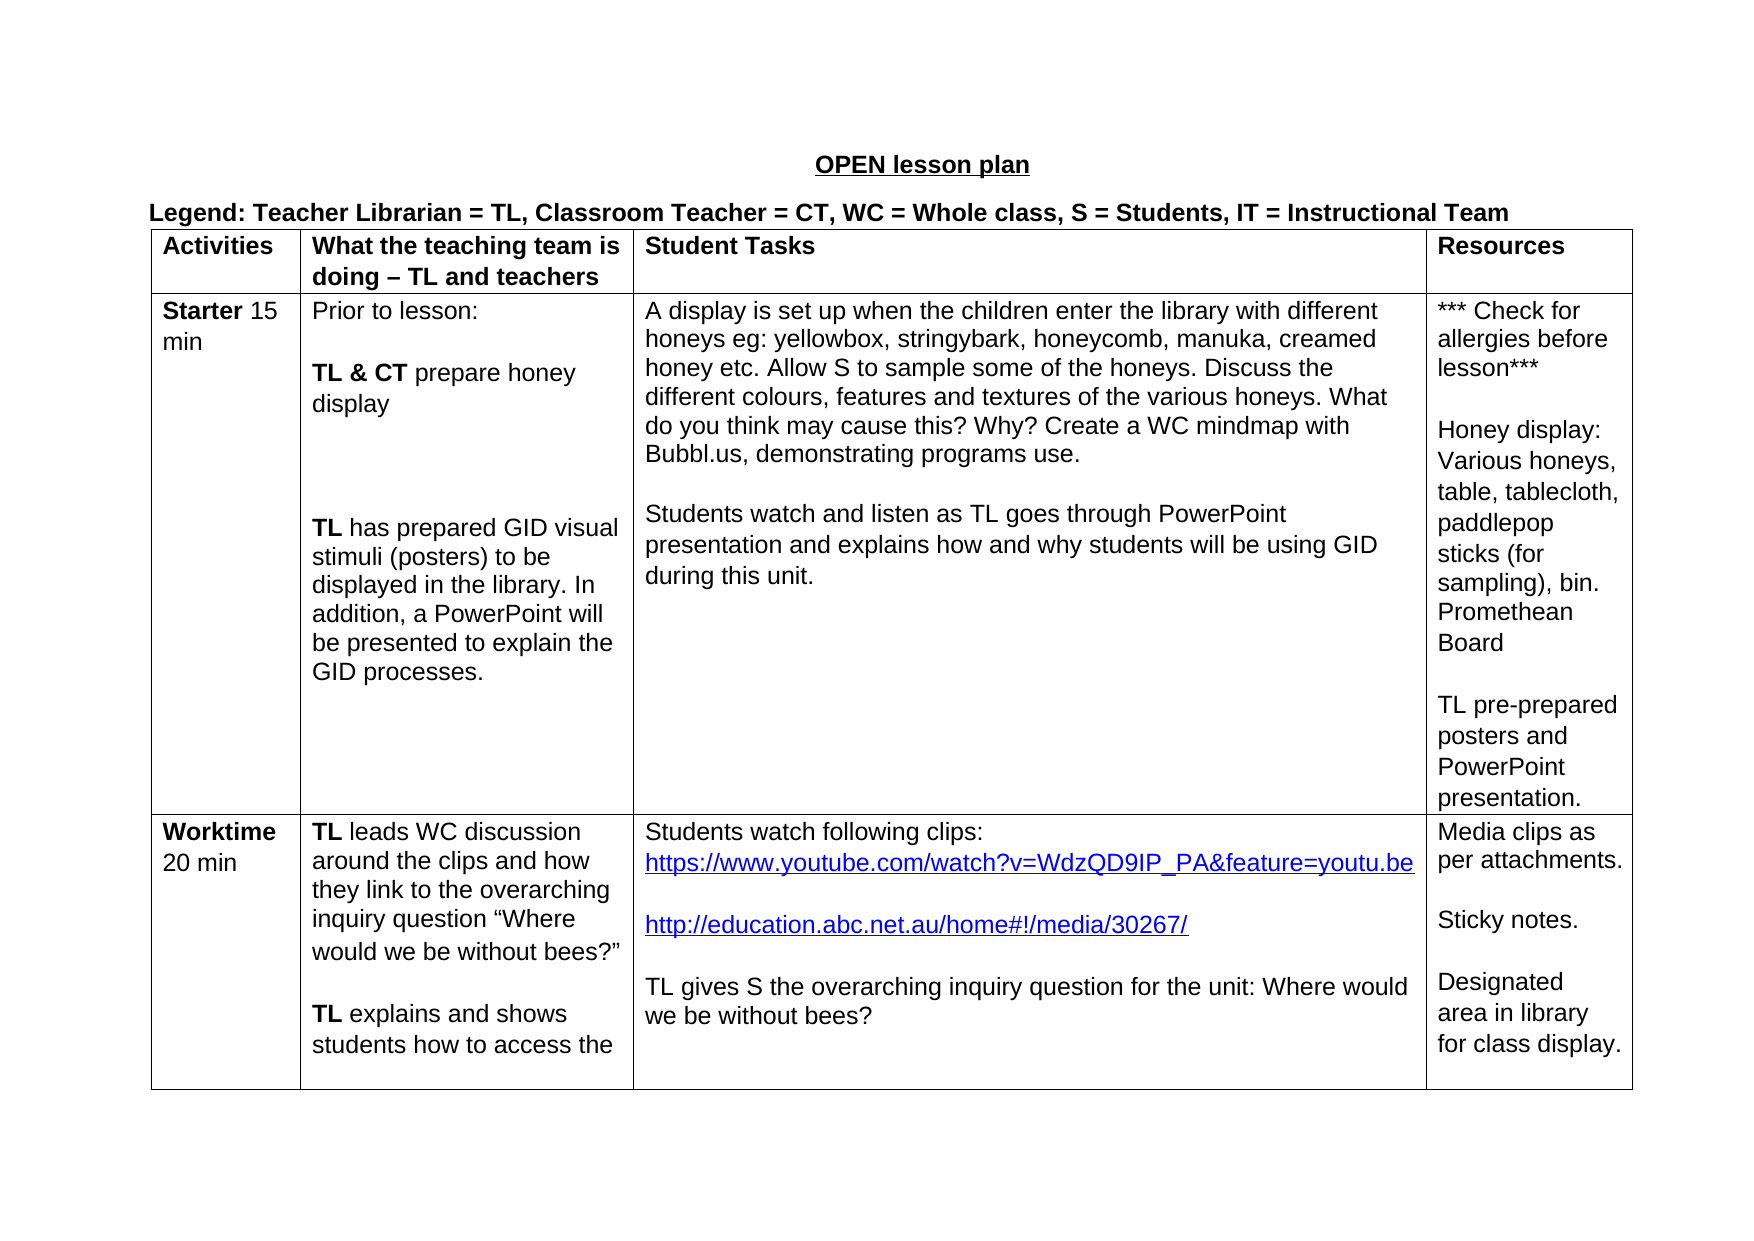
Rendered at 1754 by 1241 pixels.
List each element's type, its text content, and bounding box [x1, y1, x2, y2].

table_cell Starter 15 min [152, 294, 300, 814]
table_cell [301, 815, 633, 1089]
table_header Resources [1427, 230, 1632, 293]
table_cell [634, 815, 1426, 1089]
text OPEN lesson plan [241, 150, 1604, 179]
table_cell A display is set up when the children enter the library with different honeys eg: yellowbox, stringybark, honeycomb, manuka, creamed honey etc. Allow S to sample some of the honeys. Discuss the different colours, features and textures of the various honeys. What do you think may cause this? Why? Create a WC mindmap with Bubbl.us, demonstrating programs use. Students watch and listen as TL goes through PowerPoint presentation and explains how and why students will be using GID during this unit. [634, 294, 1426, 814]
table_cell Prior to lesson: TL & CT prepare honey display TL has prepared GID visual stimuli (posters) to be displayed in the library. In addition, a PowerPoint will be presented to explain the GID processes. [301, 294, 633, 814]
table_header Student Tasks [634, 230, 1426, 293]
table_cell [1427, 815, 1632, 1089]
text Legend: Teacher Librarian = TL, Classroom Teacher = CT, WC = Whole class, S = Students, IT = Instructional Team [148, 198, 1604, 227]
table_header What the teaching team is doing – TL and teachers [301, 230, 633, 293]
table_cell *** Check for allergies before lesson*** Honey display: Various honeys, table, tablecloth, paddlepop sticks (for sampling), bin. Promethean Board TL pre-prepared posters and PowerPoint presentation. [1427, 294, 1632, 814]
table_header Activities [152, 230, 300, 293]
table_cell Worktime 20 min [152, 815, 300, 1089]
